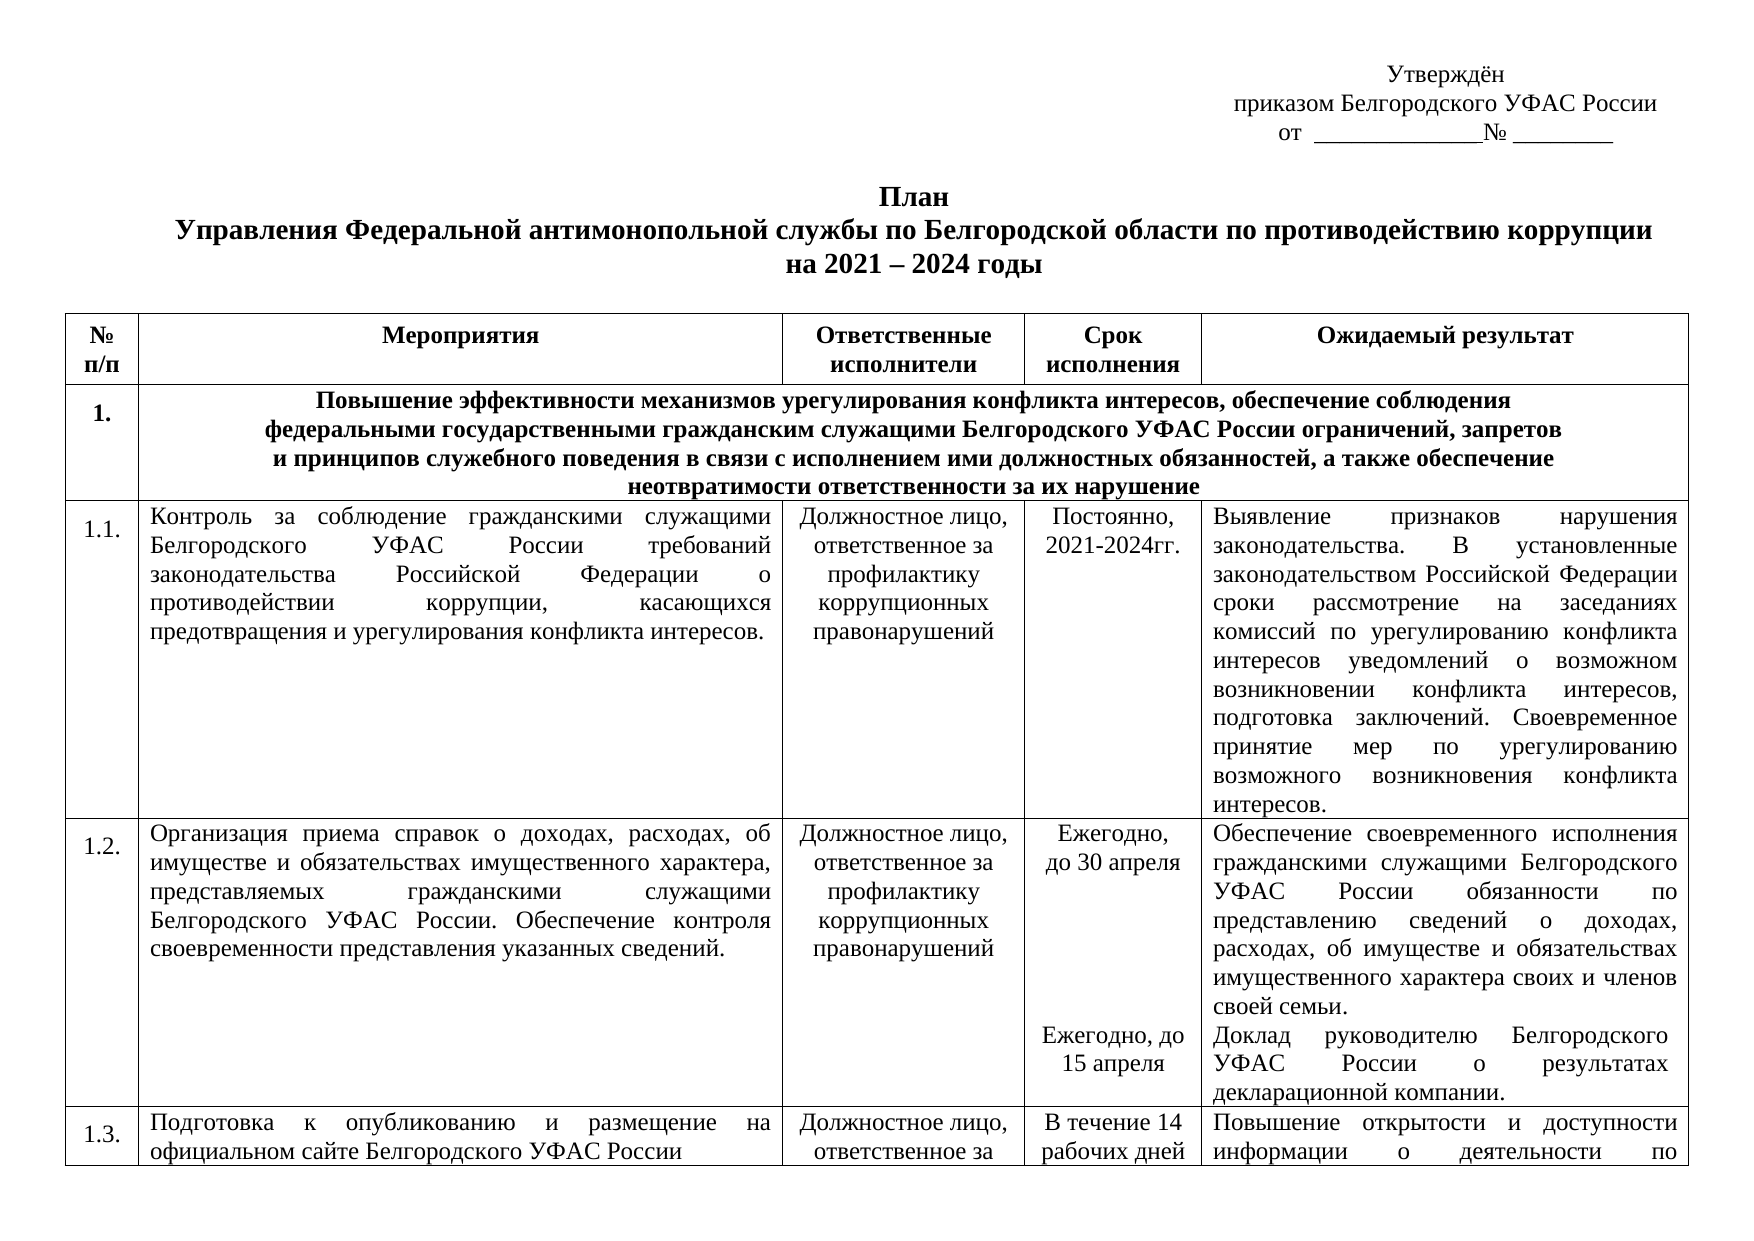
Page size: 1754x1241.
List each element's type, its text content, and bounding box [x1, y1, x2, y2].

text приказом Белгородского УФАС России [1196, 88, 1695, 117]
text Управления Федеральной антимонопольной службы по Белгородской области по противодействию коррупции [59, 212, 1695, 246]
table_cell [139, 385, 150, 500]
table_cell Ежегодно, до 30 апреля Ежегодно, до 15 апреля [1025, 819, 1201, 1106]
table_cell 1. [66, 385, 138, 500]
table_header Ответственные исполнители [783, 314, 1024, 384]
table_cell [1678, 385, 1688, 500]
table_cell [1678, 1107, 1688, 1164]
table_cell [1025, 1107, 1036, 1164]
table_cell Должностное лицо, ответственное за профилактику коррупционных правонарушений [783, 501, 1024, 817]
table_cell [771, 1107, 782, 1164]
table_header Мероприятия [139, 314, 782, 384]
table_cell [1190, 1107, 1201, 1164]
table_header № п/п [66, 314, 138, 384]
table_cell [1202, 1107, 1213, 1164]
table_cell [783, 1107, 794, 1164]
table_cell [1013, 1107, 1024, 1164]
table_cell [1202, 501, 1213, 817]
table_cell 1.3. [66, 1107, 138, 1164]
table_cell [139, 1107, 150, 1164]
text План [59, 179, 1695, 212]
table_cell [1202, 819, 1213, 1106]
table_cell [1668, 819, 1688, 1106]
table_header Срок исполнения [1025, 314, 1201, 384]
table_cell Контроль за соблюдение гражданскими служащими Белгородского УФАС России требований законодательства Российской Федерации о противодействии коррупции, касающихся предотвращения и урегулирования конфликта интересов. [139, 501, 782, 817]
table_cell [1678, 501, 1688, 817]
table_cell 1.1. [66, 501, 138, 817]
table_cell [783, 819, 1024, 1106]
table_cell Постоянно, 2021-2024гг. [1025, 501, 1201, 817]
text Утверждён [1196, 59, 1695, 88]
table_cell Организация приема справок о доходах, расходах, об имуществе и обязательствах имущественного характера, представляемых гражданскими служащими Белгородского УФАС России. Обеспечение контроля своевременности представления указанных сведений. [139, 819, 782, 1106]
table_cell 1.2. [66, 819, 138, 1106]
table_header Ожидаемый результат [1202, 314, 1688, 384]
text на 2021 – 2024 годы [59, 246, 1695, 279]
text от _____________ № ________ [1196, 117, 1695, 145]
